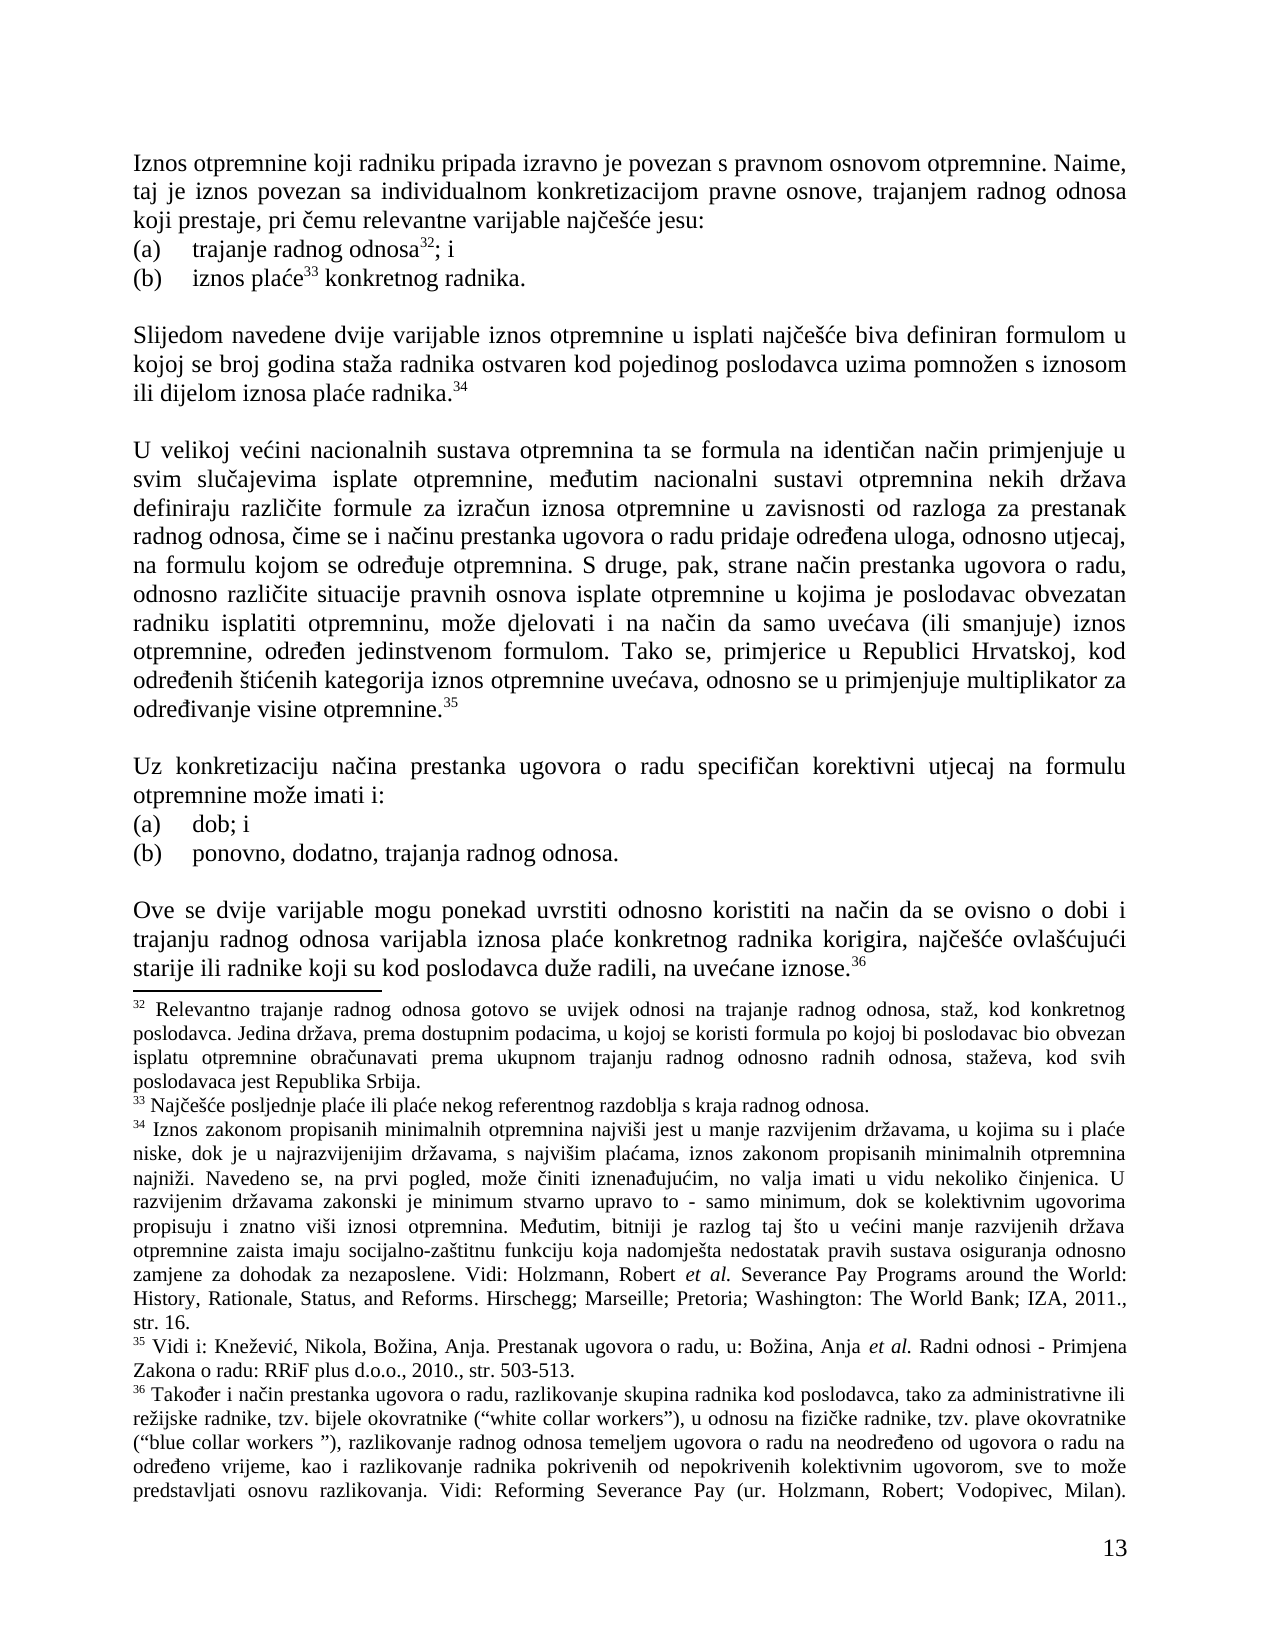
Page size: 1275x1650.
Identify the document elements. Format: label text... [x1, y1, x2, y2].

list trajanje radnog odnosa; i [133, 234, 1127, 263]
text Ove se dvije varijable mogu ponekad uvrstiti odnosno koristiti na način da se ovisno o dobi i trajanju radnog odnosa varijabla iznosa plaće konkretnog radnika korigira, najčešće ovlašćujući starije ili radnike koji su kod poslodavca duže radili, na uvećane iznose. [133, 895, 1127, 981]
list ponovno, dodatno, trajanja radnog odnosa. [133, 838, 1127, 866]
text Slijedom navedene dvije varijable iznos otpremnine u isplati najčešće biva definiran formulom u kojoj se broj godina staža radnika ostvaren kod pojedinog poslodavca uzima pomnožen s iznosom ili dijelom iznosa plaće radnika. [133, 320, 1127, 406]
list dob; i [133, 809, 1127, 838]
text Uz konkretizaciju načina prestanka ugovora o radu specifičan korektivni utjecaj na formulu otpremnine može imati i: [133, 751, 1127, 809]
list iznos plaće konkretnog radnika. [133, 263, 1127, 291]
text Iznos otpremnine koji radniku pripada izravno je povezan s pravnom osnovom otpremnine. Naime, taj je iznos povezan sa individualnom konkretizacijom pravne osnove, trajanjem radnog odnosa koji prestaje, pri čemu relevantne varijable najčešće jesu: [133, 148, 1127, 234]
text U velikoj većini nacionalnih sustava otpremnina ta se formula na identičan način primjenjuje u svim slučajevima isplate otpremnine, međutim nacionalni sustavi otpremnina nekih država definiraju različite formule za izračun iznosa otpremnine u zavisnosti od razloga za prestanak radnog odnosa, čime se i načinu prestanka ugovora o radu pridaje određena uloga, odnosno utjecaj, na formulu kojom se određuje otpremnina. S druge, pak, strane način prestanka ugovora o radu, odnosno različite situacije pravnih osnova isplate otpremnine u kojima je poslodavac obvezatan radniku isplatiti otpremninu, može djelovati i na način da samo uvećava (ili smanjuje) iznos otpremnine, određen jedinstvenom formulom. Tako se, primjerice u Republici Hrvatskoj, kod određenih štićenih kategorija iznos otpremnine uvećava, odnosno se u primjenjuje multiplikator za određivanje visine otpremnine. [133, 435, 1127, 723]
